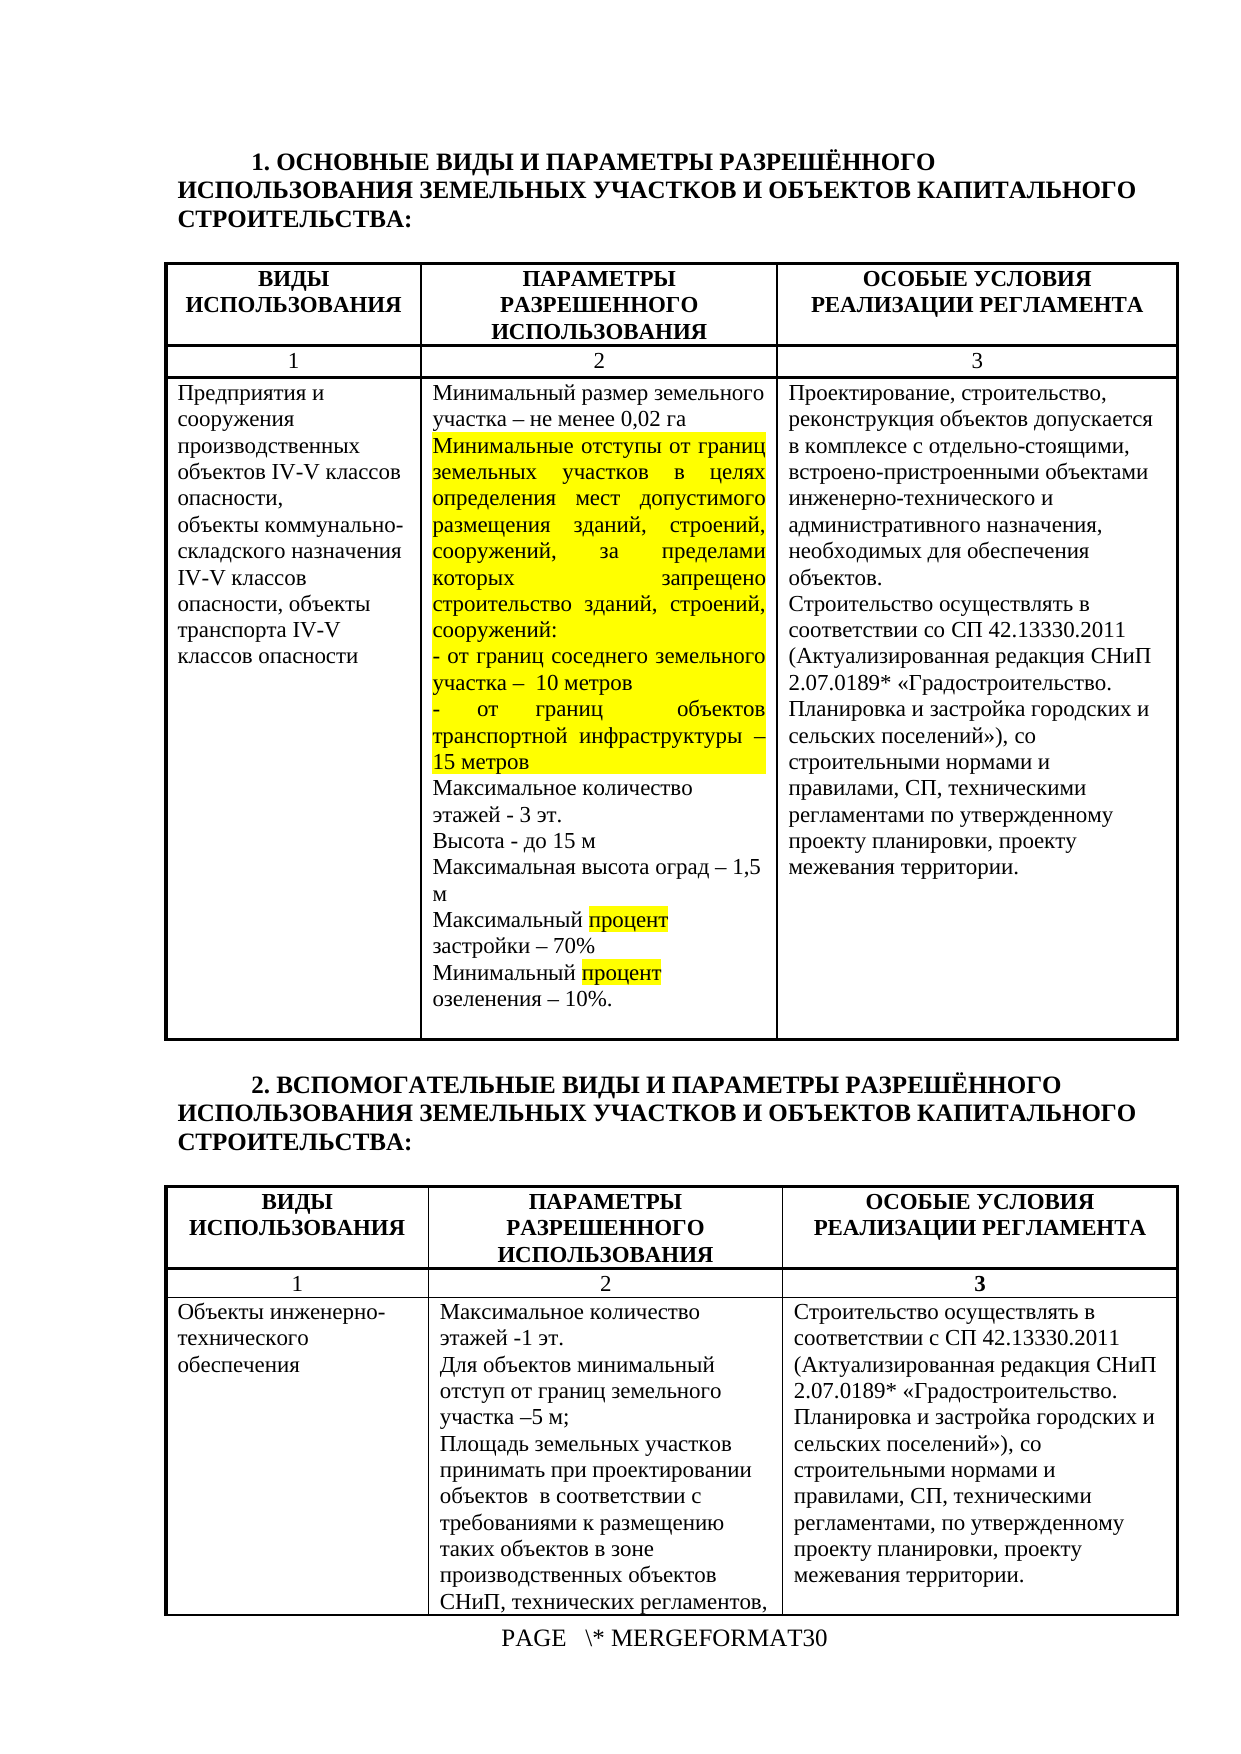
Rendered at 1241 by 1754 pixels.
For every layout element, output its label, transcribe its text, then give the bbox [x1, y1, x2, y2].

text 2. ВСПОМОГАТЕЛЬНЫЕ ВИДЫ И ПАРАМЕТРЫ РАЗРЕШЁННОГО ИСПОЛЬЗОВАНИЯ ЗЕМЕЛЬНЫХ УЧАСТКОВ И ОБЪЕКТОВ КАПИТАЛЬНОГО СТРОИТЕЛЬСТВА: [177, 1070, 1152, 1156]
table_cell 2 [422, 347, 776, 376]
table_cell 2 [429, 1270, 782, 1296]
table_cell 3 [778, 347, 1176, 376]
table_cell Минимальный размер земельного участка – не менее Минимальные отступы от границ земельных участков в целях определения мест допустимого размещения зданий, строений, сооружений, за пределами которых запрещено строительство зданий, строений, сооружений: - от границ соседнего земельного участка – 10 метров - от границ объектов транспортной инфраструктуры – 15 метров Максимальное количество этажей - 3 эт. Высота - до Максимальная высота оград – Максимальный процент застройки – 70% Минимальный процент озеленения – 10%. [422, 379, 776, 1038]
table_header ПАРАМЕТРЫ РАЗРЕШЕННОГО ИСПОЛЬЗОВАНИЯ [422, 265, 776, 344]
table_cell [168, 1298, 428, 1614]
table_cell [429, 1298, 782, 1614]
table_header ПАРАМЕТРЫ РАЗРЕШЕННОГО ИСПОЛЬЗОВАНИЯ [429, 1188, 782, 1267]
table_header ОСОБЫЕ УСЛОВИЯ РЕАЛИЗАЦИИ РЕГЛАМЕНТА [778, 265, 1176, 344]
table_header ВИДЫ ИСПОЛЬЗОВАНИЯ [168, 265, 420, 344]
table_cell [783, 1298, 1176, 1614]
table_cell Предприятия и сооружения производственных объектов IV-V классов опасности, объекты коммунально-складского назначения IV-V классов опасности, объекты транспорта IV-V классов опасности [168, 379, 420, 1038]
table_cell Проектирование, строительство, реконструкция объектов допускается в комплексе с отдельно-стоящими, встроено-пристроенными объектами инженерно-технического и административного назначения, необходимых для обеспечения объектов. Строительство осуществлять в соответствии со СП 42.13330.2011 (Актуализированная редакция СНиП 2.07.0189* «Градостроительство. Планировка и застройка городских и сельских поселений»), со строительными нормами и правилами, СП, техническими регламентами по утвержденному проекту планировки, проекту межевания территории. [778, 379, 1176, 1038]
table_cell 1 [168, 1270, 428, 1296]
table_cell 1 [168, 347, 420, 376]
table_cell 3 [783, 1270, 1176, 1296]
text 1. ОСНОВНЫЕ ВИДЫ И ПАРАМЕТРЫ РАЗРЕШЁННОГО ИСПОЛЬЗОВАНИЯ ЗЕМЕЛЬНЫХ УЧАСТКОВ И ОБЪЕКТОВ КАПИТАЛЬНОГО СТРОИТЕЛЬСТВА: [177, 147, 1152, 233]
table_header ВИДЫ ИСПОЛЬЗОВАНИЯ [168, 1188, 428, 1267]
table_header ОСОБЫЕ УСЛОВИЯ РЕАЛИЗАЦИИ РЕГЛАМЕНТА [783, 1188, 1176, 1267]
